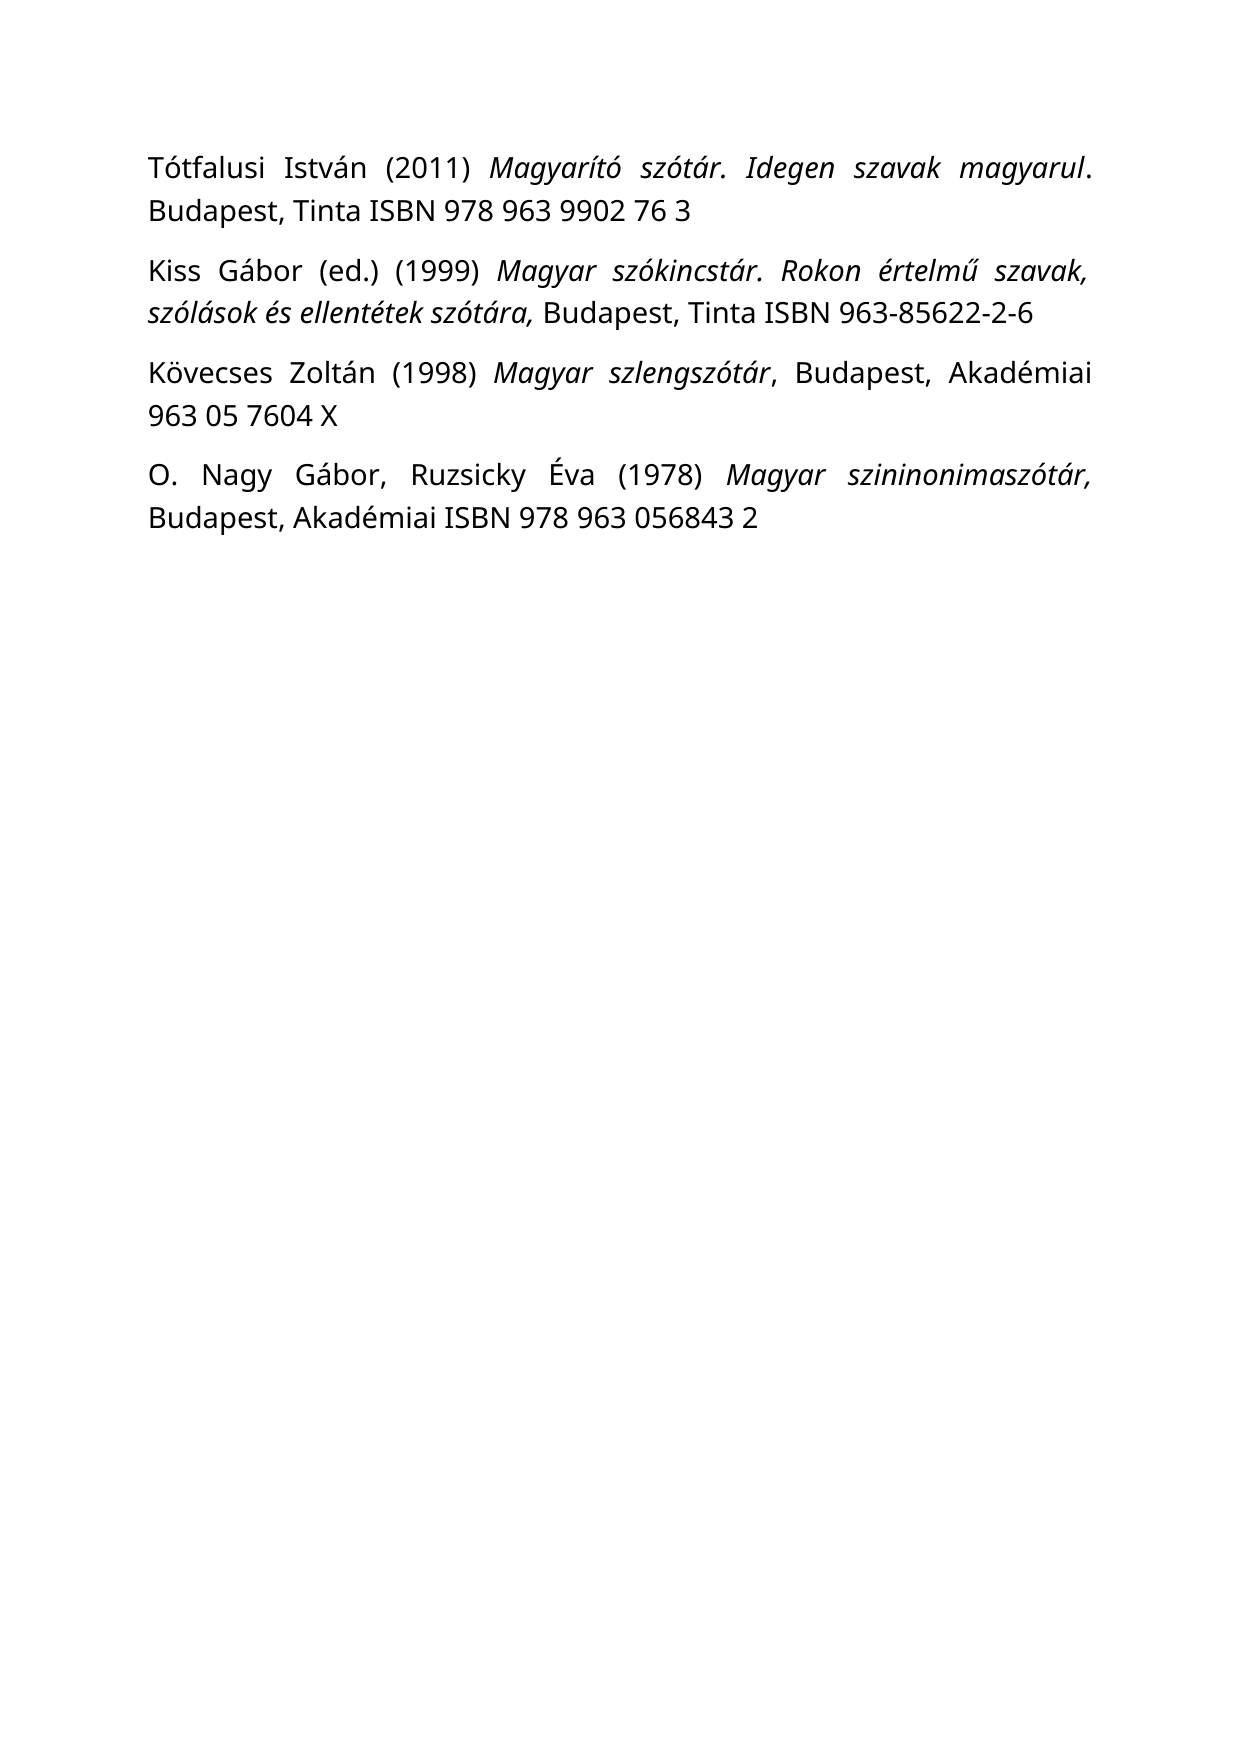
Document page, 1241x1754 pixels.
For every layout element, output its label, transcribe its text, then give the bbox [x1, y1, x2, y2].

text Kövecses Zoltán (1998) Magyar szlengszótár, Budapest, Akadémiai 963 05 7604 X [148, 352, 1093, 435]
text O. Nagy Gábor, Ruzsicky Éva (1978) Magyar szininonimaszótár, Budapest, Akadémiai ISBN 978 963 056843 2 [148, 454, 1093, 537]
text Kiss Gábor (ed.) (1999) Magyar szókincstár. Rokon értelmű szavak, szólások és ellentétek szótára, Budapest, Tinta ISBN 963-85622-2-6 [148, 250, 1093, 332]
text Tótfalusi István (2011) Magyarító szótár. Idegen szavak magyarul. Budapest, Tinta ISBN 978 963 9902 76 3 [148, 148, 1093, 230]
